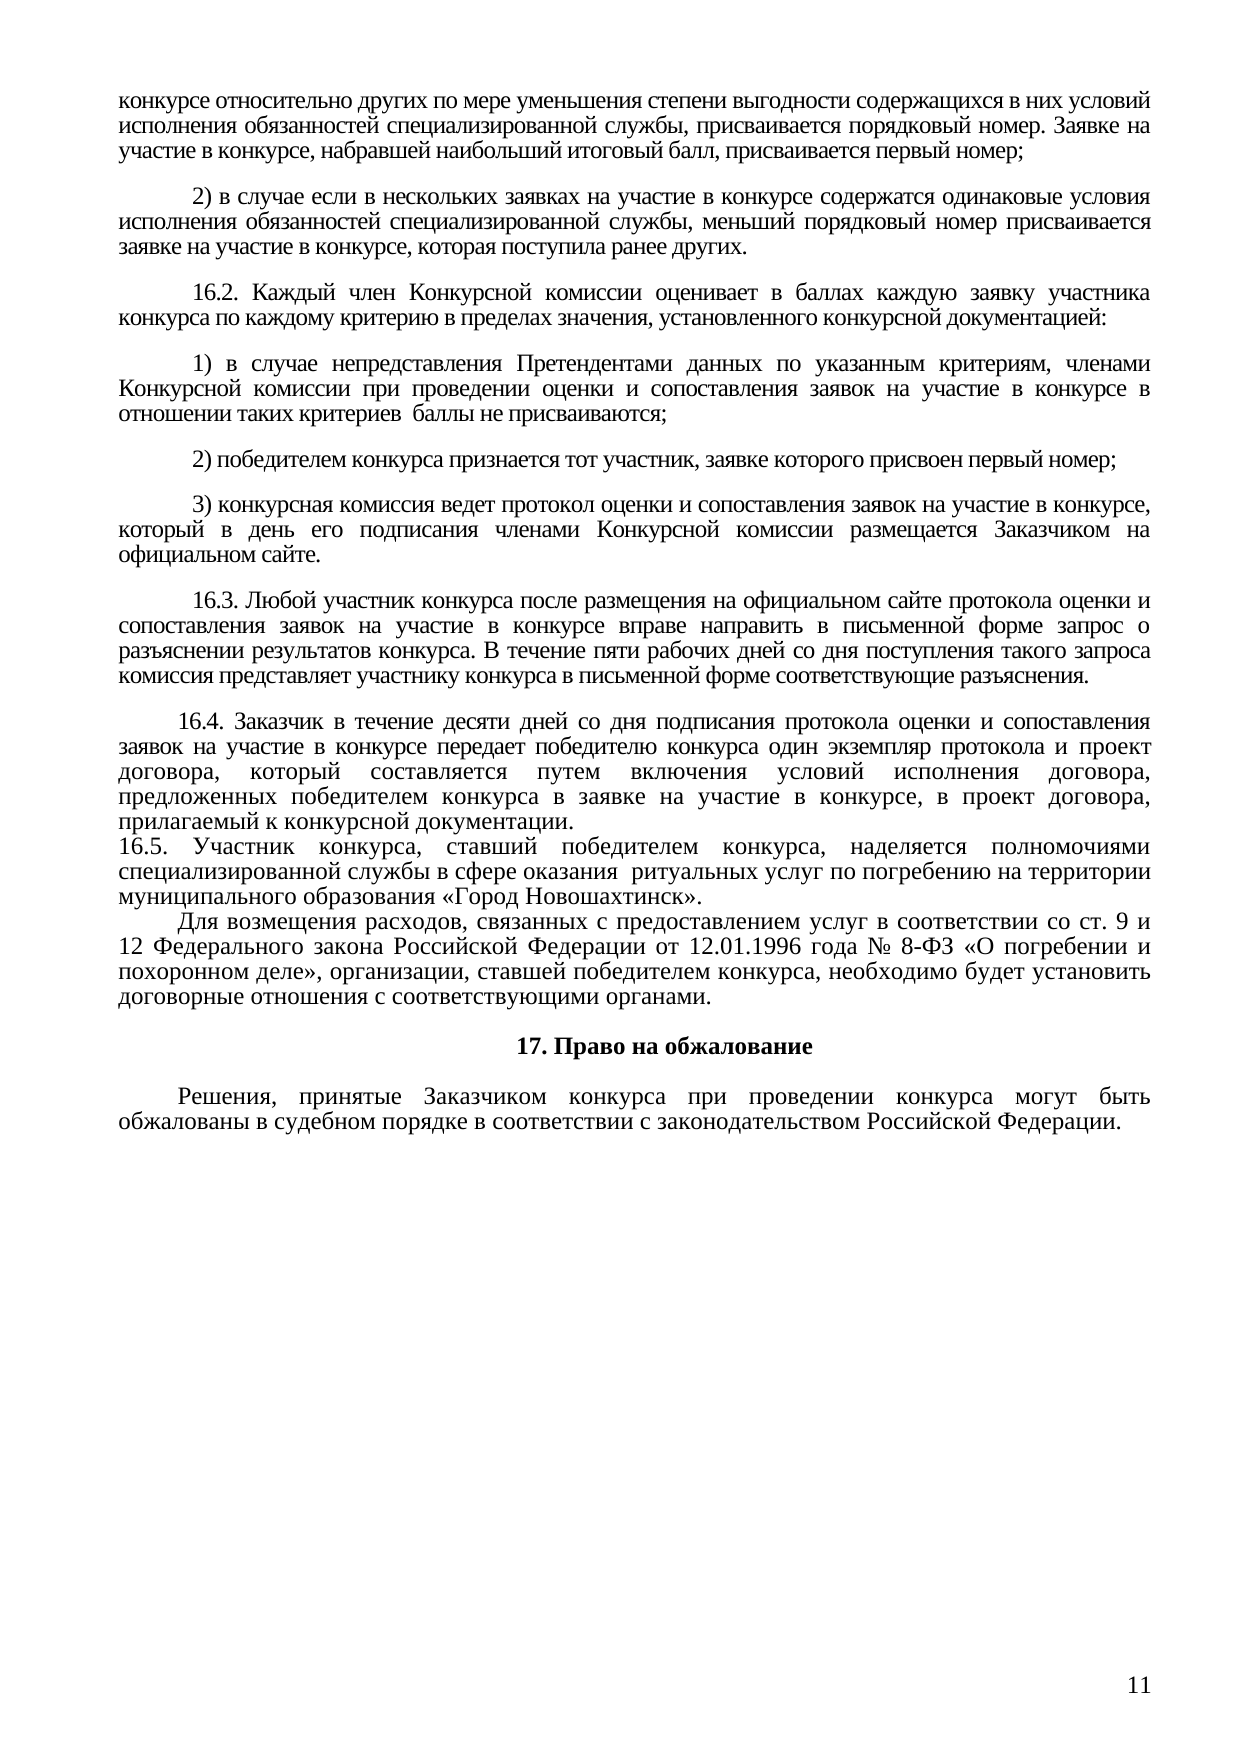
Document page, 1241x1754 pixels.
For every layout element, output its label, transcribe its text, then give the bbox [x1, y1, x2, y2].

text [118, 89, 1152, 164]
text 16.4. Заказчик в течение десяти дней со дня подписания протокола оценки и сопоставления заявок на участие в конкурсе передает победителю конкурса один экземпляр протокола и проект договора, который составляется путем включения условий исполнения договора, предложенных победителем конкурса в заявке на участие в конкурсе, в проект договора, прилагаемый к конкурсной документации. [118, 709, 1152, 834]
text Решения, принятые Заказчиком конкурса при проведении конкурса могут быть обжалованы в судебном порядке в соответствии с законодательством Российской Федерации. [118, 1084, 1152, 1134]
text 3) конкурсная комиссия ведет протокол оценки и сопоставления заявок на участие в конкурсе, который в день его подписания членами Конкурсной комиссии размещается Заказчиком на официальном сайте. [118, 493, 1152, 568]
text 17. Право на обжалование [118, 1034, 1152, 1059]
text 16.3. Любой участник конкурса после размещения на официальном сайте протокола оценки и сопоставления заявок на участие в конкурсе вправе направить в письменной форме запрос о разъяснении результатов конкурса. В течение пяти рабочих дней со дня поступления такого запроса комиссия представляет участнику конкурса в письменной форме соответствующие разъяснения. [118, 589, 1152, 689]
text 2) в случае если в нескольких заявках на участие в конкурсе содержатся одинаковые условия исполнения обязанностей специализированной службы, меньший порядковый номер присваивается заявке на участие в конкурсе, которая поступила ранее других. [118, 184, 1152, 259]
text 2) победителем конкурса признается тот участник, заявке которого присвоен первый номер; [118, 447, 1152, 472]
text 16.5. Участник конкурса, ставший победителем конкурса, наделяется полномочиями специализированной службы в сфере оказания ритуальных услуг по погребению на территории муниципального образования «Город Новошахтинск». [118, 834, 1152, 909]
text Для возмещения расходов, связанных с предоставлением услуг в соответствии со ст. 9 и 12 Федерального закона Российской Федерации от 12.01.1996 года № 8-ФЗ «О погребении и похоронном деле», организации, ставшей победителем конкурса, необходимо будет установить договорные отношения с соответствующими органами. [118, 909, 1152, 1009]
text 1) в случае непредставления Претендентами данных по указанным критериям, членами Конкурсной комиссии при проведении оценки и сопоставления заявок на участие в конкурсе в отношении таких критериев баллы не присваиваются; [118, 351, 1152, 426]
text 16.2. Каждый член Конкурсной комиссии оценивает в баллах каждую заявку участника конкурса по каждому критерию в пределах значения, установленного конкурсной документацией: [118, 280, 1152, 330]
